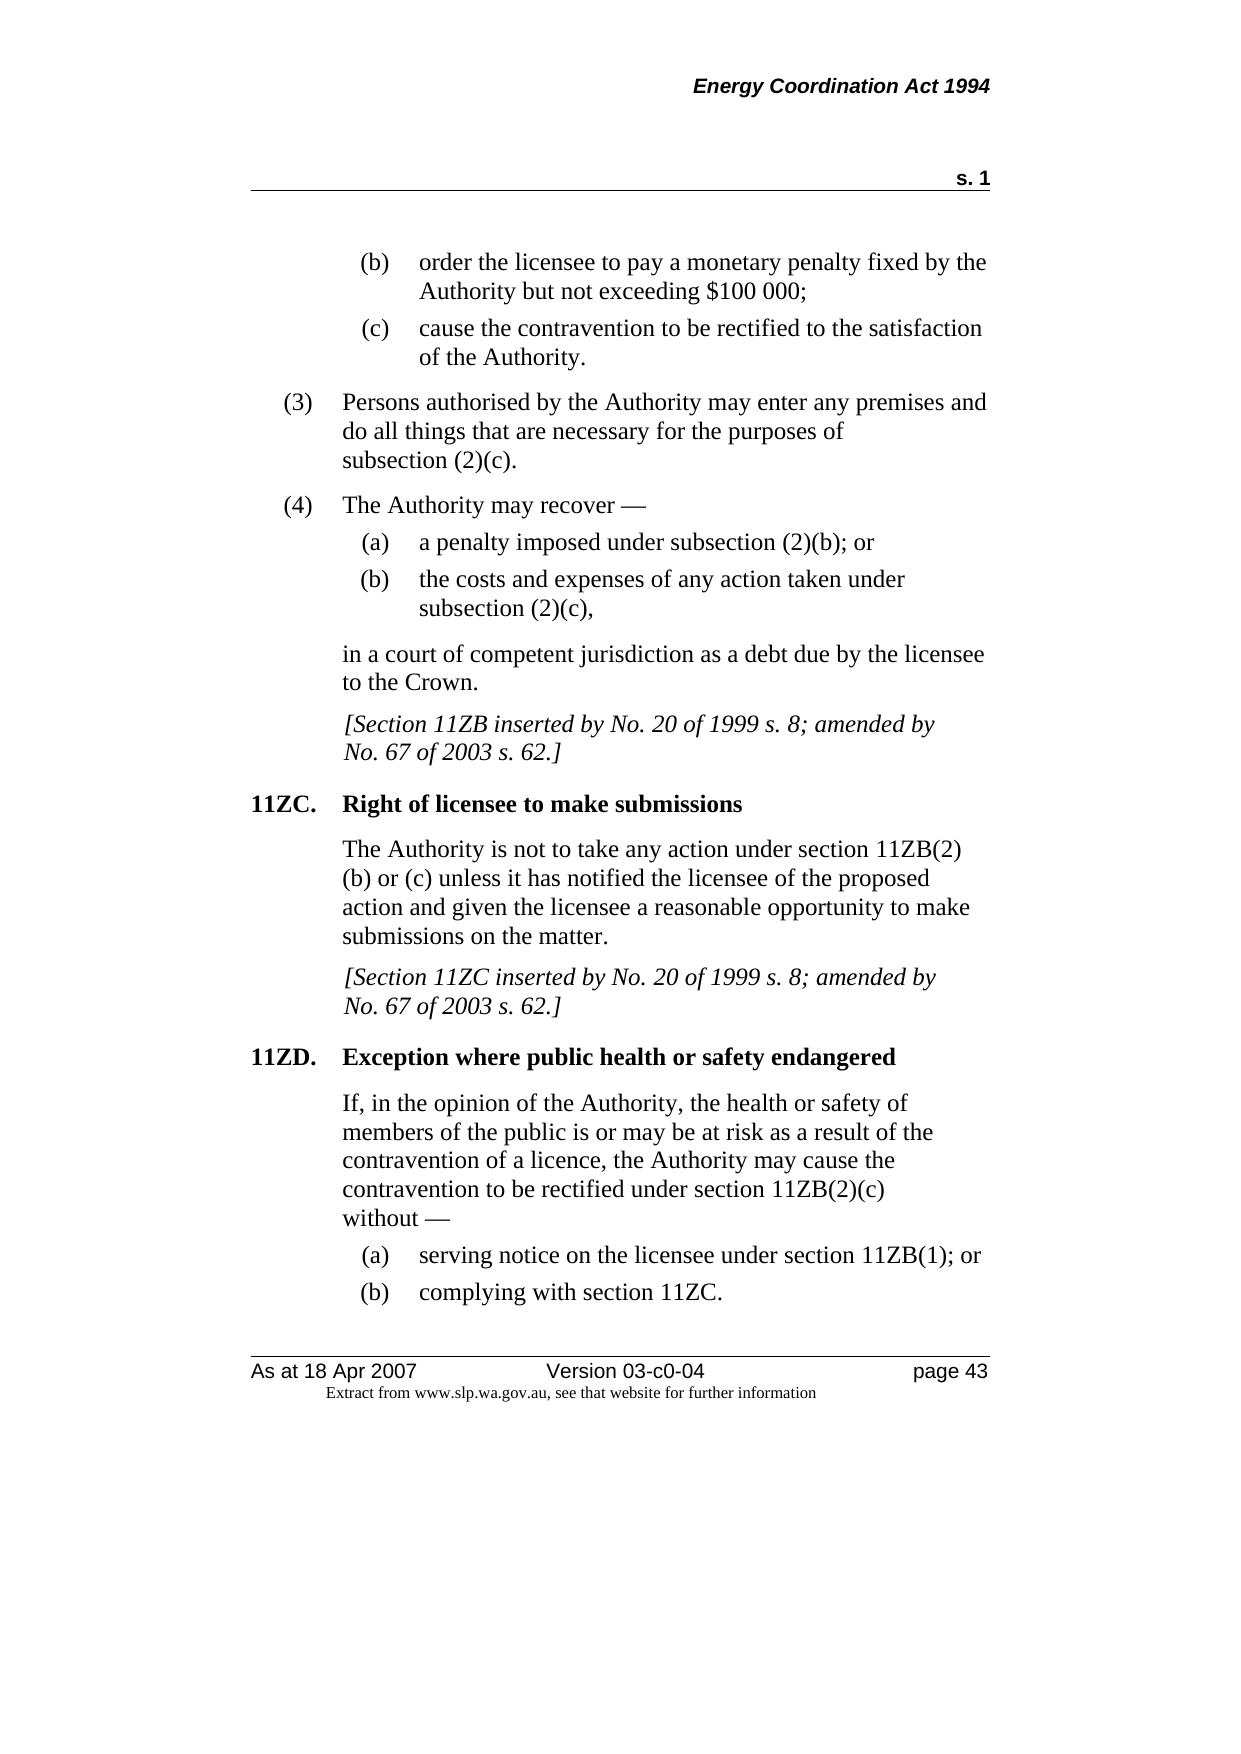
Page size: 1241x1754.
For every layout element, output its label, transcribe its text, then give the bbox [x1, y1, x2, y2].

subtitle 11ZC. Right of licensee to make submissions [251, 789, 990, 818]
subtitle 11ZD. Exception where public health or safety endangered [251, 1042, 990, 1071]
text [Section 11ZB inserted by No. 20 of 1999 s. 8; amended by No. 67 of 2003 s. 62.] [251, 709, 990, 766]
text (3) Persons authorised by the Authority may enter any premises and do all things that are necessary for the purposes of subsection (2)(c). [251, 387, 990, 474]
text (c) cause the contravention to be rectified to the satisfaction of the Authority. [251, 313, 990, 371]
text in a court of competent jurisdiction as a debt due by the licensee to the Crown. [251, 639, 990, 696]
text If, in the opinion of the Authority, the health or safety of members of the public is or may be at risk as a result of the contravention of a licence, the Authority may cause the contravention to be rectified under section 11ZB(2)(c) without — [251, 1088, 990, 1232]
text (b) the costs and expenses of any action taken under subsection (2)(c), [251, 564, 990, 622]
text (a) a penalty imposed under subsection (2)(b); or [251, 527, 990, 556]
text (b) order the licensee to pay a monetary penalty fixed by the Authority but not exceeding $100 000; [251, 247, 990, 305]
text (a) serving notice on the licensee under section 11ZB(1); or [251, 1240, 990, 1269]
text (4) The Authority may recover — [251, 490, 990, 519]
text (b) complying with section 11ZC. [251, 1277, 990, 1306]
text The Authority is not to take any action under section 11ZB(2)(b) or (c) unless it has notified the licensee of the proposed action and given the licensee a reasonable opportunity to make submissions on the matter. [251, 834, 990, 949]
text [Section 11ZC inserted by No. 20 of 1999 s. 8; amended by No. 67 of 2003 s. 62.] [251, 962, 990, 1019]
